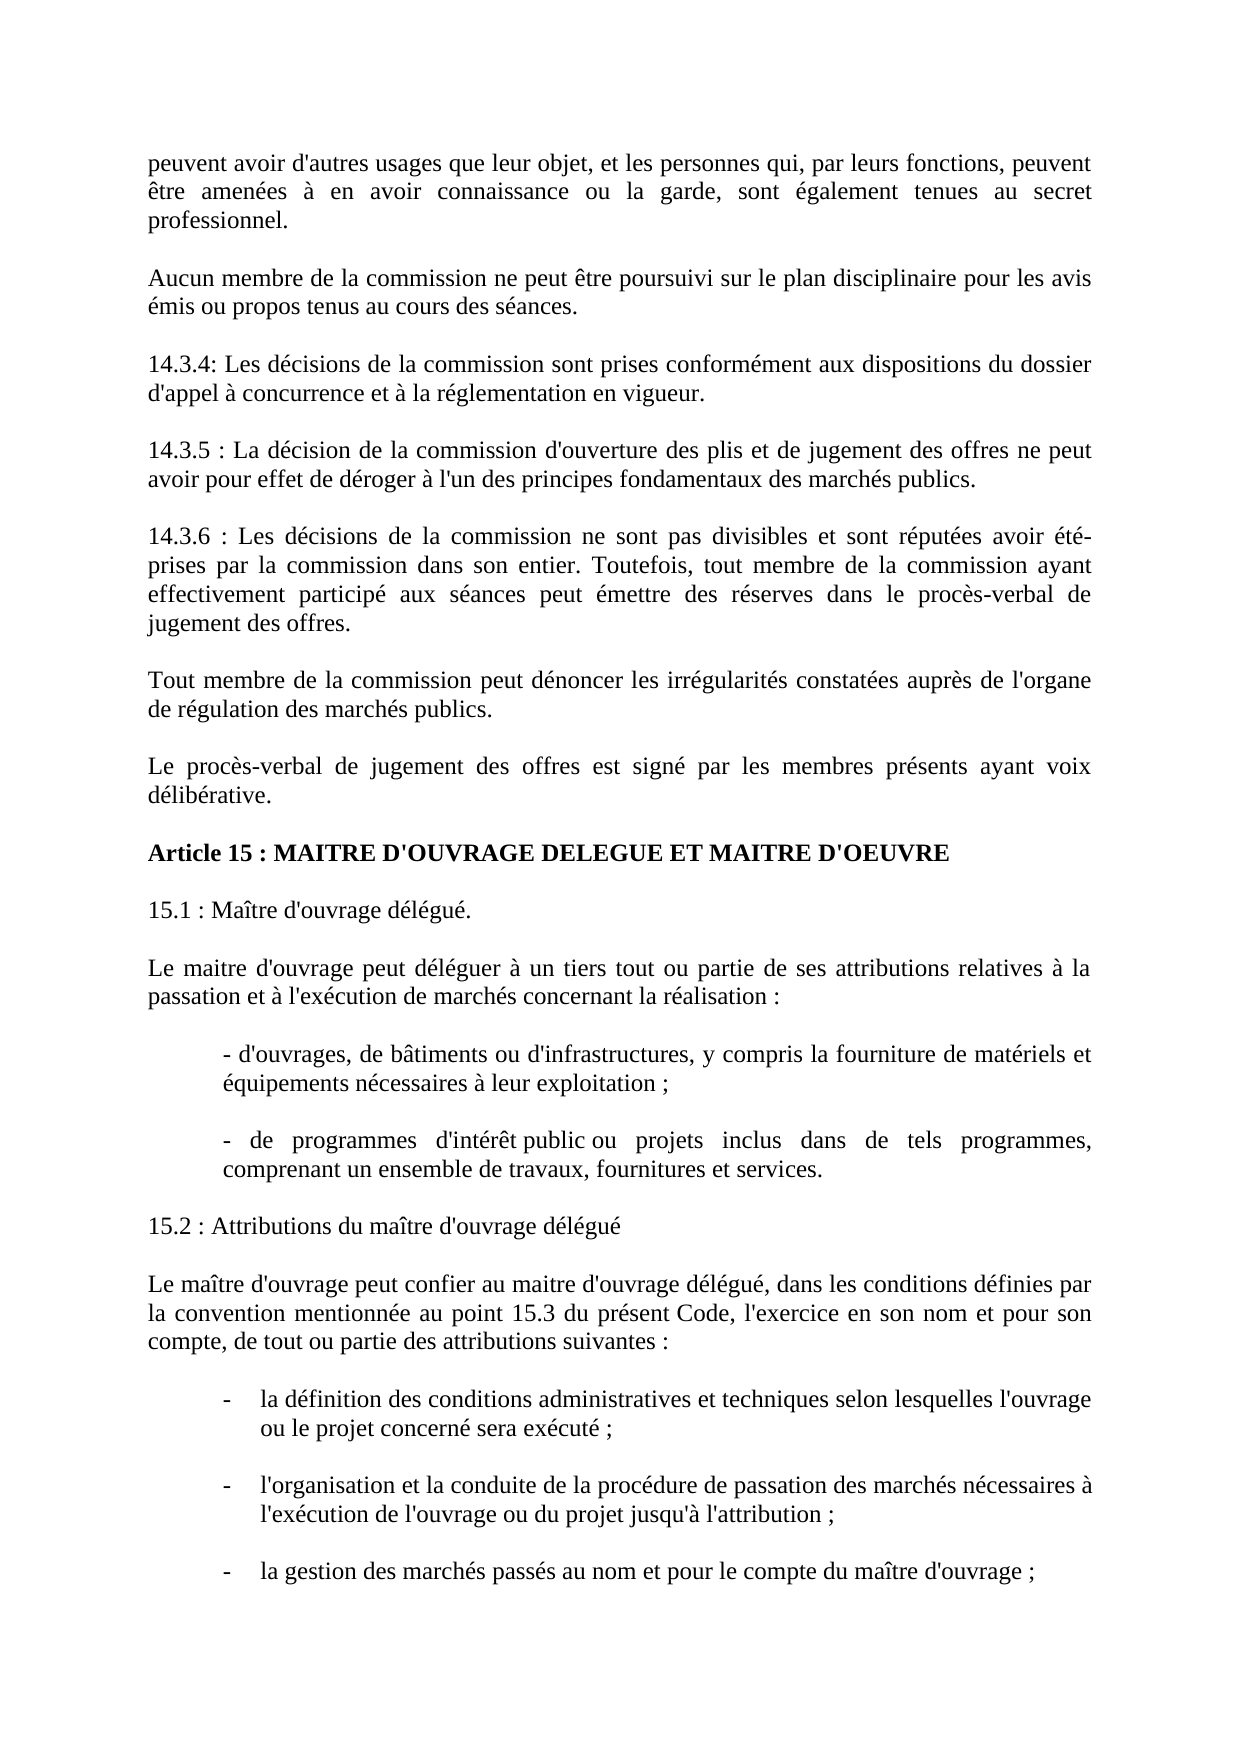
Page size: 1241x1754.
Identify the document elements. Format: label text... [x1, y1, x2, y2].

text 14.3.6 : Les décisions de la commission ne sont pas divisibles et sont réputées avoir été- prises par la commission dans son entier. Toutefois, tout membre de la commission ayant effectivement participé aux séances peut émettre des réserves dans le procès-verbal de jugement des offres. [148, 521, 1093, 636]
list la définition des conditions administratives et techniques selon lesquelles l'ouvrage ou le projet concerné sera exécuté ; [223, 1384, 1093, 1441]
text Article 15 : MAITRE D'OUVRAGE DELEGUE ET MAITRE D'OEUVRE [148, 838, 1093, 866]
text - d'ouvrages, de bâtiments ou d'infrastructures, y compris la fourniture de matériels et équipements nécessaires à leur exploitation ; [223, 1039, 1093, 1096]
text Le maître d'ouvrage peut confier au maitre d'ouvrage délégué, dans les conditions définies par la convention mentionnée au point 15.3 du présent Code, l'exercice en son nom et pour son compte, de tout ou partie des attributions suivantes : [148, 1269, 1093, 1355]
text 15.2 : Attributions du maître d'ouvrage délégué [148, 1211, 1093, 1240]
text 14.3.5 : La décision de la commission d'ouverture des plis et de jugement des offres ne peut avoir pour effet de déroger à l'un des principes fondamentaux des marchés publics. [148, 435, 1093, 493]
list l'organisation et la conduite de la procédure de passation des marchés nécessaires à l'exécution de l'ouvrage ou du projet jusqu'à l'attribution ; [223, 1470, 1093, 1528]
text - de programmes d'intérêt public ou projets inclus dans de tels programmes, comprenant un ensemble de travaux, fournitures et services. [223, 1125, 1093, 1183]
text 15.1 : Maître d'ouvrage délégué. [148, 895, 1093, 924]
text Le maitre d'ouvrage peut déléguer à un tiers tout ou partie de ses attributions relatives à la passation et à l'exécution de marchés concernant la réalisation : [148, 953, 1093, 1010]
text 14.3.4: Les décisions de la commission sont prises conformément aux dispositions du dossier d'appel à concurrence et à la réglementation en vigueur. [148, 349, 1093, 406]
text Aucun membre de la commission ne peut être poursuivi sur le plan disciplinaire pour les avis émis ou propos tenus au cours des séances. [148, 263, 1093, 320]
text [148, 148, 1093, 234]
text Tout membre de la commission peut dénoncer les irrégularités constatées auprès de l'organe de régulation des marchés publics. [148, 665, 1093, 723]
text Le procès-verbal de jugement des offres est signé par les membres présents ayant voix délibérative. [148, 751, 1093, 809]
list la gestion des marchés passés au nom et pour le compte du maître d'ouvrage ; [223, 1556, 1093, 1585]
